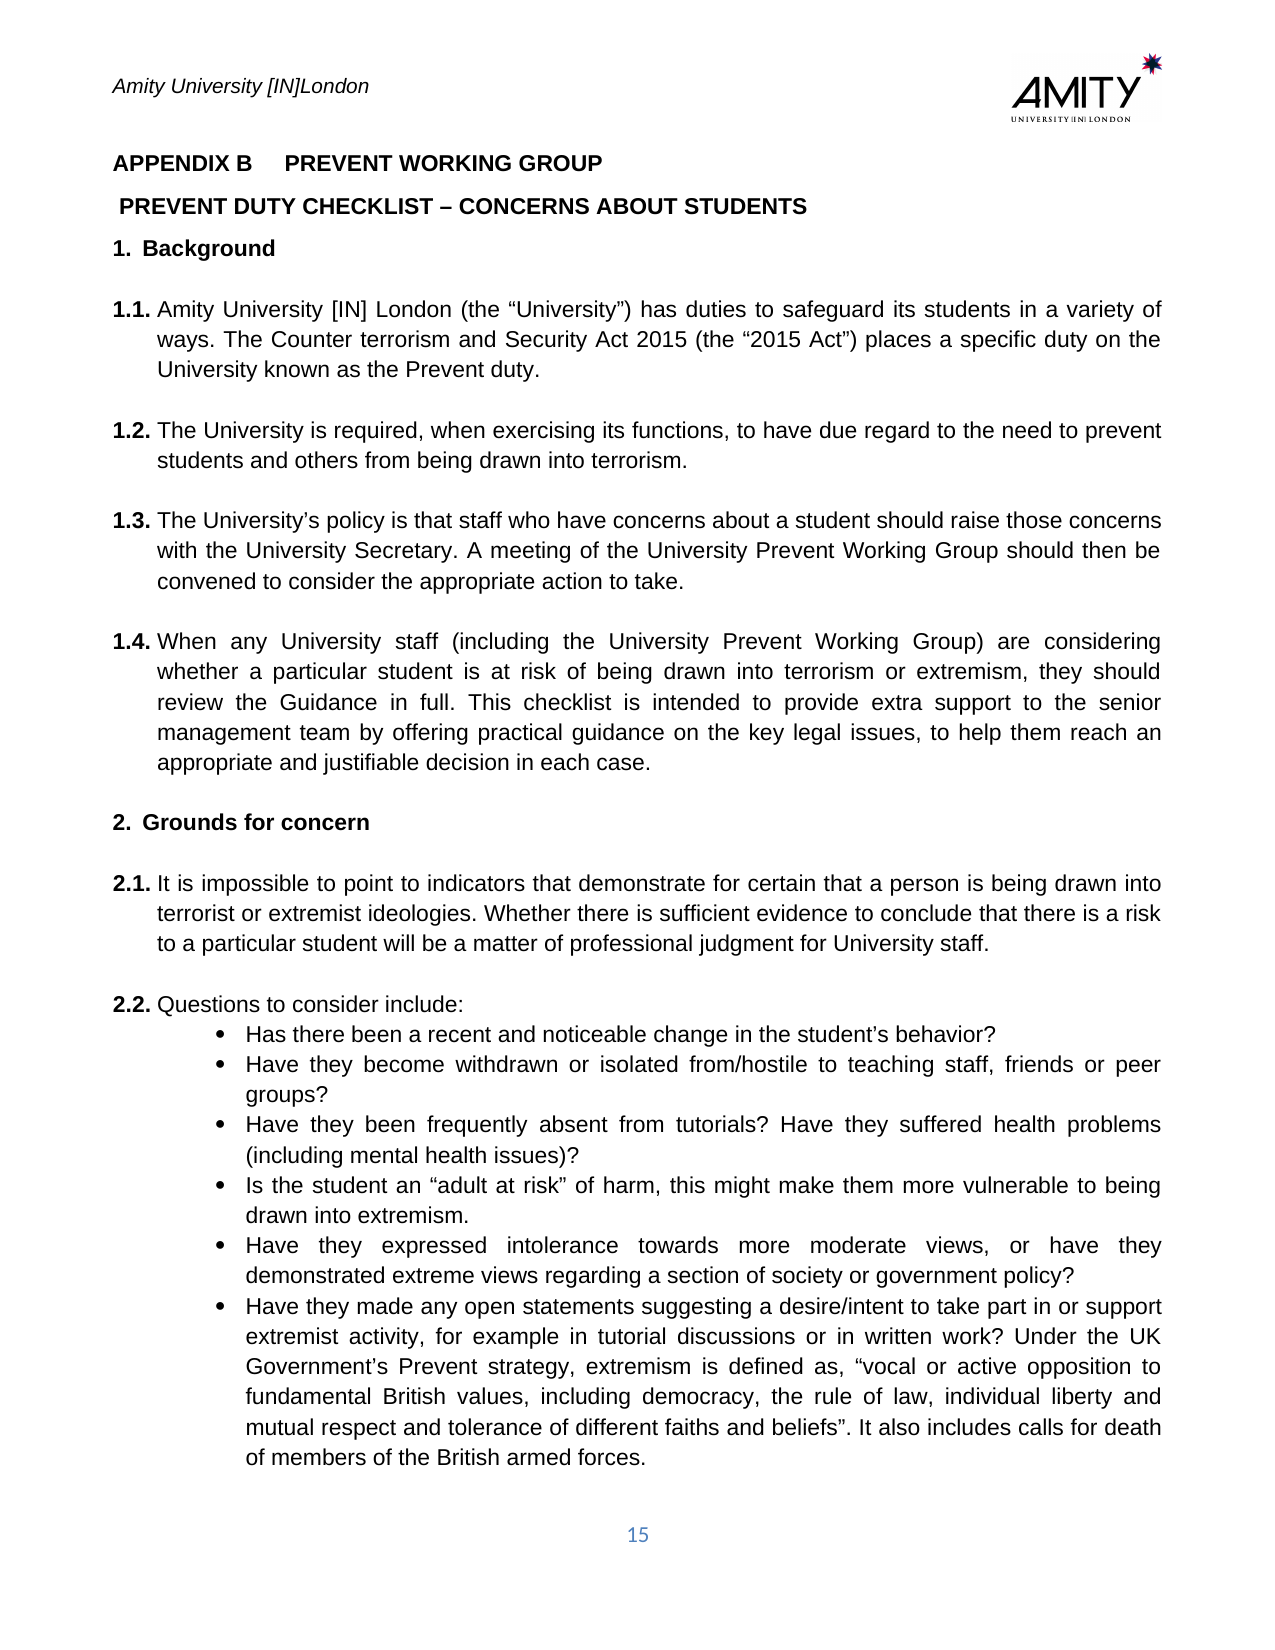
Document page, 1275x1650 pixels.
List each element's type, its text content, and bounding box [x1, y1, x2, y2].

list The University is required, when exercising its functions, to have due regard to the need to prevent students and others from being drawn into terrorism. [112, 417, 1162, 473]
list Background [112, 235, 1162, 262]
list The University’s policy is that staff who have concerns about a student should raise those concerns with the University Secretary. A meeting of the University Prevent Working Group should then be convened to consider the appropriate action to take. [112, 507, 1162, 594]
list Grounds for concern [112, 809, 1162, 836]
list Has there been a recent and noticeable change in the student’s behavior? [216, 1021, 1162, 1047]
list Questions to consider include: [113, 991, 1162, 1017]
list Have they expressed intolerance towards more moderate views, or have they demonstrated extreme views regarding a section of society or government policy? [216, 1232, 1162, 1289]
list Have they become withdrawn or isolated from/hostile to teaching staff, friends or peer groups? [216, 1051, 1162, 1108]
list It is impossible to point to indicators that demonstrate for certain that a person is being drawn into terrorist or extremist ideologies. Whether there is sufficient evidence to conclude that there is a risk to a particular student will be a matter of professional judgment for University staff. [113, 870, 1162, 957]
list Have they made any open statements suggesting a desire/intent to take part in or support extremist activity, for example in tutorial discussions or in written work? Under the UK Government’s Prevent strategy, extremism is defined as, “vocal or active opposition to fundamental British values, including democracy, the rule of law, individual liberty and mutual respect and tolerance of different faiths and beliefs”. It also includes calls for death of members of the British armed forces. [216, 1293, 1162, 1470]
list Have they been frequently absent from tutorials? Have they suffered health problems (including mental health issues)? [216, 1111, 1162, 1168]
list Is the student an “adult at risk” of harm, this might make them more vulnerable to being drawn into extremism. [216, 1172, 1162, 1228]
text PREVENT DUTY CHECKLIST – CONCERNS ABOUT STUDENTS [112, 193, 1162, 219]
list When any University staff (including the University Prevent Working Group) are considering whether a particular student is at risk of being drawn into terrorism or extremism, they should review the Guidance in full. This checklist is intended to provide extra support to the senior management team by offering practical guidance on the key legal issues, to help them reach an appropriate and justifiable decision in each case. [112, 628, 1162, 775]
text APPENDIX B PREVENT WORKING GROUP [112, 150, 1162, 176]
picture [1011, 53, 1163, 122]
list Amity University [IN] London (the “University”) has duties to safeguard its students in a variety of ways. The Counter terrorism and Security Act 2015 (the “2015 Act”) places a specific duty on the University known as the Prevent duty. [112, 296, 1162, 383]
